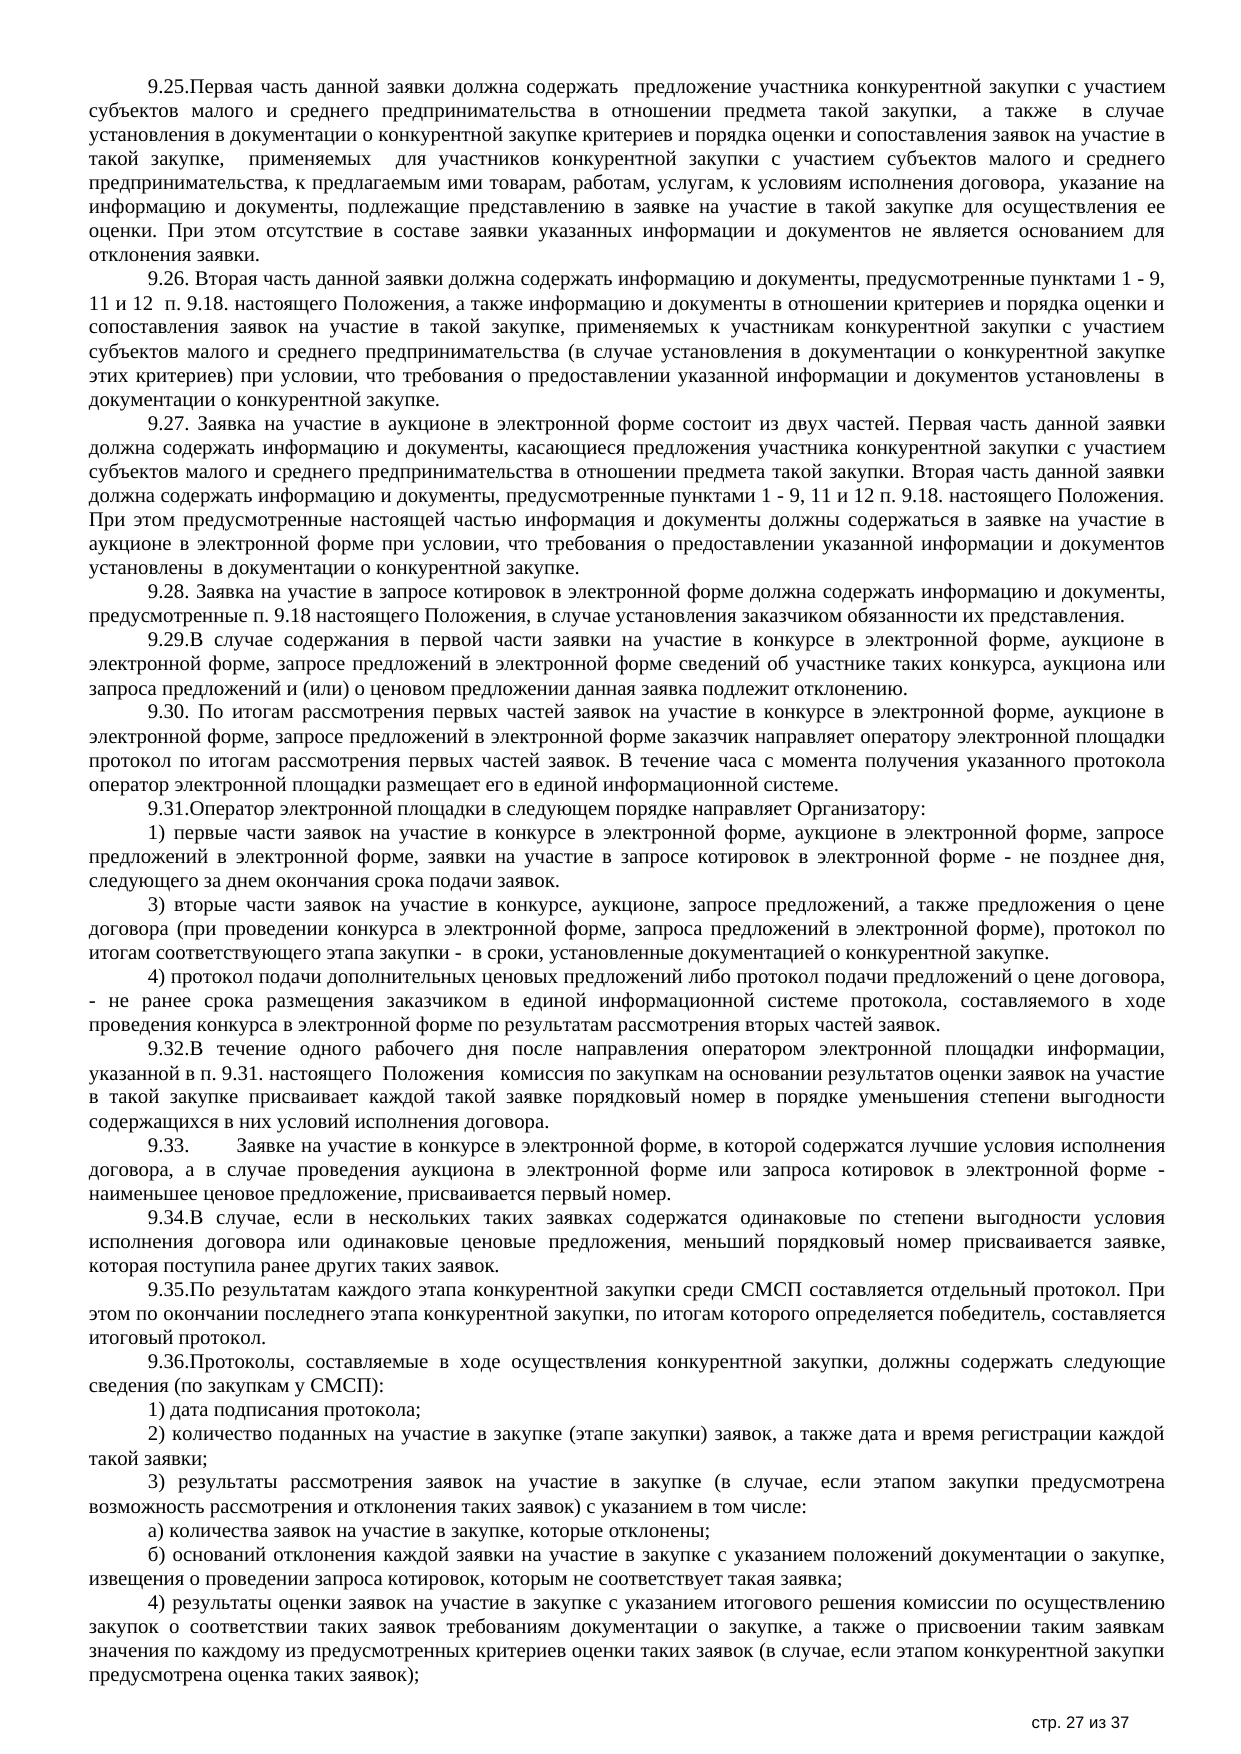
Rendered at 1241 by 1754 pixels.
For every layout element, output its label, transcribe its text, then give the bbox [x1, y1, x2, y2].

list 9.25.Первая часть данной заявки должна содержать предложение участника конкурентной закупки с участием субъектов малого и среднего предпринимательства в отношении предмета такой закупки, а также в случае установления в документации о конкурентной закупке критериев и порядка оценки и сопоставления заявок на участие в такой закупке, применяемых для участников конкурентной закупки с участием субъектов малого и среднего предпринимательства, к предлагаемым ими товарам, работам, услугам, к условиям исполнения договора, указание на информацию и документы, подлежащие представлению в заявке на участие в такой закупке для осуществления ее оценки. При этом отсутствие в составе заявки указанных информации и документов не является основанием для отклонения заявки. [89, 74, 1167, 266]
text 2) количество поданных на участие в закупке (этапе закупки) заявок, а также дата и время регистрации каждой такой заявки; [89, 1421, 1167, 1469]
text 9.30. По итогам рассмотрения первых частей заявок на участие в конкурсе в электронной форме, аукционе в электронной форме, запросе предложений в электронной форме заказчик направляет оператору электронной площадки протокол по итогам рассмотрения первых частей заявок. В течение часа с момента получения указанного протокола оператор электронной площадки размещает его в единой информационной системе. [89, 699, 1167, 796]
text 9.34.В случае, если в нескольких таких заявках содержатся одинаковые по степени выгодности условия исполнения договора или одинаковые ценовые предложения, меньший порядковый номер присваивается заявке, которая поступила ранее других таких заявок. [89, 1205, 1167, 1277]
text 3) вторые части заявок на участие в конкурсе, аукционе, запросе предложений, а также предложения о цене договора (при проведении конкурса в электронной форме, запроса предложений в электронной форме), протокол по итогам соответствующего этапа закупки - в сроки, установленные документацией о конкурентной закупке. [89, 892, 1167, 964]
text 9.36.Протоколы, составляемые в ходе осуществления конкурентной закупки, должны содержать следующие сведения (по закупкам у СМСП): [89, 1349, 1167, 1397]
text 9.27. Заявка на участие в аукционе в электронной форме состоит из двух частей. Первая часть данной заявки должна содержать информацию и документы, касающиеся предложения участника конкурентной закупки с участием субъектов малого и среднего предпринимательства в отношении предмета такой закупки. Вторая часть данной заявки должна содержать информацию и документы, предусмотренные пунктами 1 - 9, 11 и 12 п. 9.18. настоящего Положения. При этом предусмотренные настоящей частью информация и документы должны содержаться в заявке на участие в аукционе в электронной форме при условии, что требования о предоставлении указанной информации и документов установлены в документации о конкурентной закупке. [89, 411, 1167, 579]
text 9.32.В течение одного рабочего дня после направления оператором электронной площадки информации, указанной в п. 9.31. настоящего Положения комиссия по закупкам на основании результатов оценки заявок на участие в такой закупке присваивает каждой такой заявке порядковый номер в порядке уменьшения степени выгодности содержащихся в них условий исполнения договора. [89, 1036, 1167, 1133]
text 1) дата подписания протокола; [89, 1397, 1167, 1421]
text а) количества заявок на участие в закупке, которые отклонены; [89, 1518, 1167, 1542]
text 9.26. Вторая часть данной заявки должна содержать информацию и документы, предусмотренные пунктами 1 - 9, 11 и 12 п. 9.18. настоящего Положения, а также информацию и документы в отношении критериев и порядка оценки и сопоставления заявок на участие в такой закупке, применяемых к участникам конкурентной закупки с участием субъектов малого и среднего предпринимательства (в случае установления в документации о конкурентной закупке этих критериев) при условии, что требования о предоставлении указанной информации и документов установлены в документации о конкурентной закупке. [89, 266, 1167, 411]
list Заявке на участие в конкурсе в электронной форме, в которой содержатся лучшие условия исполнения договора, а в случае проведения аукциона в электронной форме или запроса котировок в электронной форме - наименьшее ценовое предложение, присваивается первый номер. [89, 1133, 1167, 1205]
text 9.28. Заявка на участие в запросе котировок в электронной форме должна содержать информацию и документы, предусмотренные п. 9.18 настоящего Положения, в случае установления заказчиком обязанности их представления. [89, 579, 1167, 627]
text 9.31.Оператор электронной площадки в следующем порядке направляет Организатору: [89, 796, 1167, 820]
text 1) первые части заявок на участие в конкурсе в электронной форме, аукционе в электронной форме, запросе предложений в электронной форме, заявки на участие в запросе котировок в электронной форме - не позднее дня, следующего за днем окончания срока подачи заявок. [89, 820, 1167, 892]
text б) оснований отклонения каждой заявки на участие в закупке с указанием положений документации о закупке, извещения о проведении запроса котировок, которым не соответствует такая заявка; [89, 1542, 1167, 1590]
text 3) результаты рассмотрения заявок на участие в закупке (в случае, если этапом закупки предусмотрена возможность рассмотрения и отклонения таких заявок) с указанием в том числе: [89, 1469, 1167, 1518]
text 9.35.По результатам каждого этапа конкурентной закупки среди СМСП составляется отдельный протокол. При этом по окончании последнего этапа конкурентной закупки, по итогам которого определяется победитель, составляется итоговый протокол. [89, 1277, 1167, 1349]
text 4) результаты оценки заявок на участие в закупке с указанием итогового решения комиссии по осуществлению закупок о соответствии таких заявок требованиям документации о закупке, а также о присвоении таким заявкам значения по каждому из предусмотренных критериев оценки таких заявок (в случае, если этапом конкурентной закупки предусмотрена оценка таких заявок); [89, 1590, 1167, 1686]
text 9.29.В случае содержания в первой части заявки на участие в конкурсе в электронной форме, аукционе в электронной форме, запросе предложений в электронной форме сведений об участнике таких конкурса, аукциона или запроса предложений и (или) о ценовом предложении данная заявка подлежит отклонению. [89, 627, 1167, 699]
text 4) протокол подачи дополнительных ценовых предложений либо протокол подачи предложений о цене договора, - не ранее срока размещения заказчиком в единой информационной системе протокола, составляемого в ходе проведения конкурса в электронной форме по результатам рассмотрения вторых частей заявок. [89, 964, 1167, 1036]
